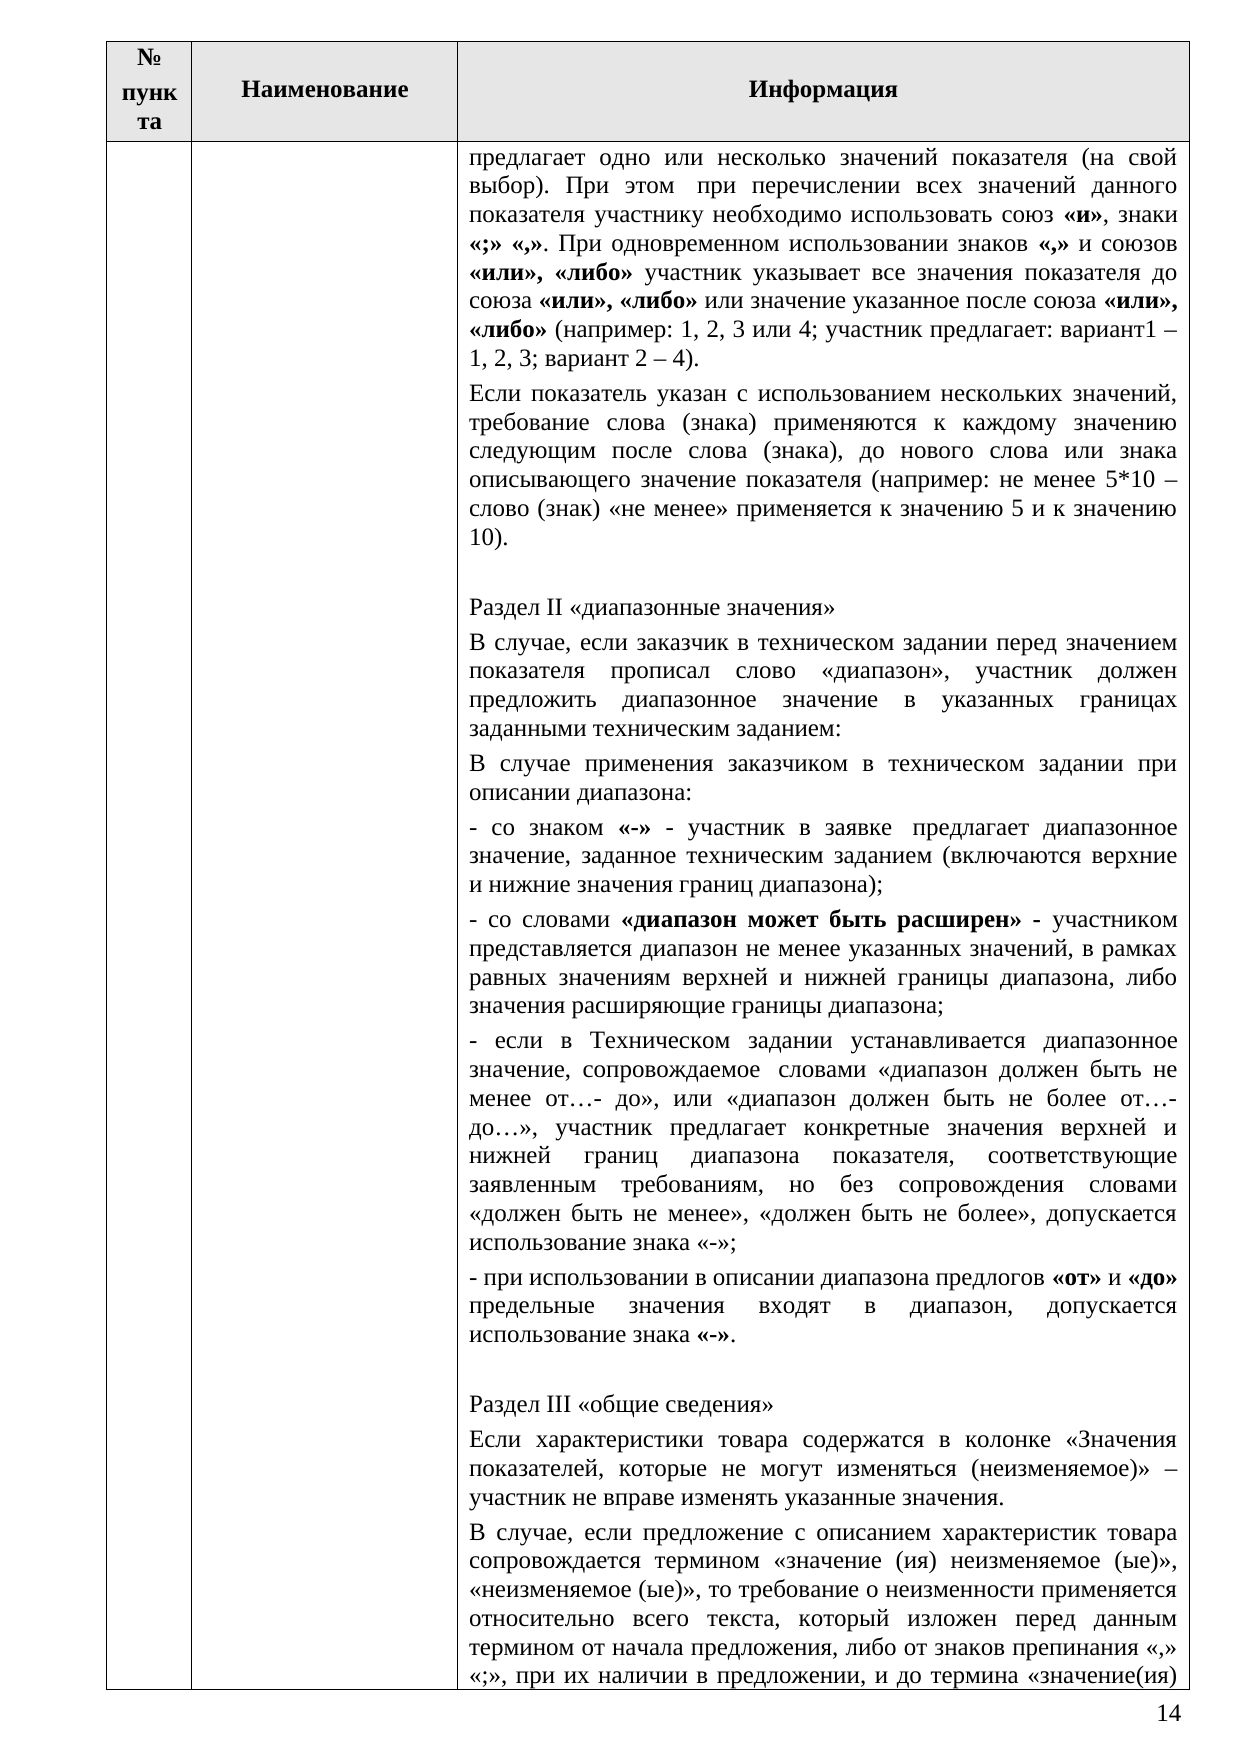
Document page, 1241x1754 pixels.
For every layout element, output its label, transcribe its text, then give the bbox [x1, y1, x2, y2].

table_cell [458, 142, 1189, 1689]
table_header Информация [458, 42, 1189, 141]
table_cell [107, 142, 191, 1689]
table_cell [192, 142, 457, 1689]
table_header Наименование [192, 42, 457, 141]
table_header № пункта [107, 42, 191, 141]
